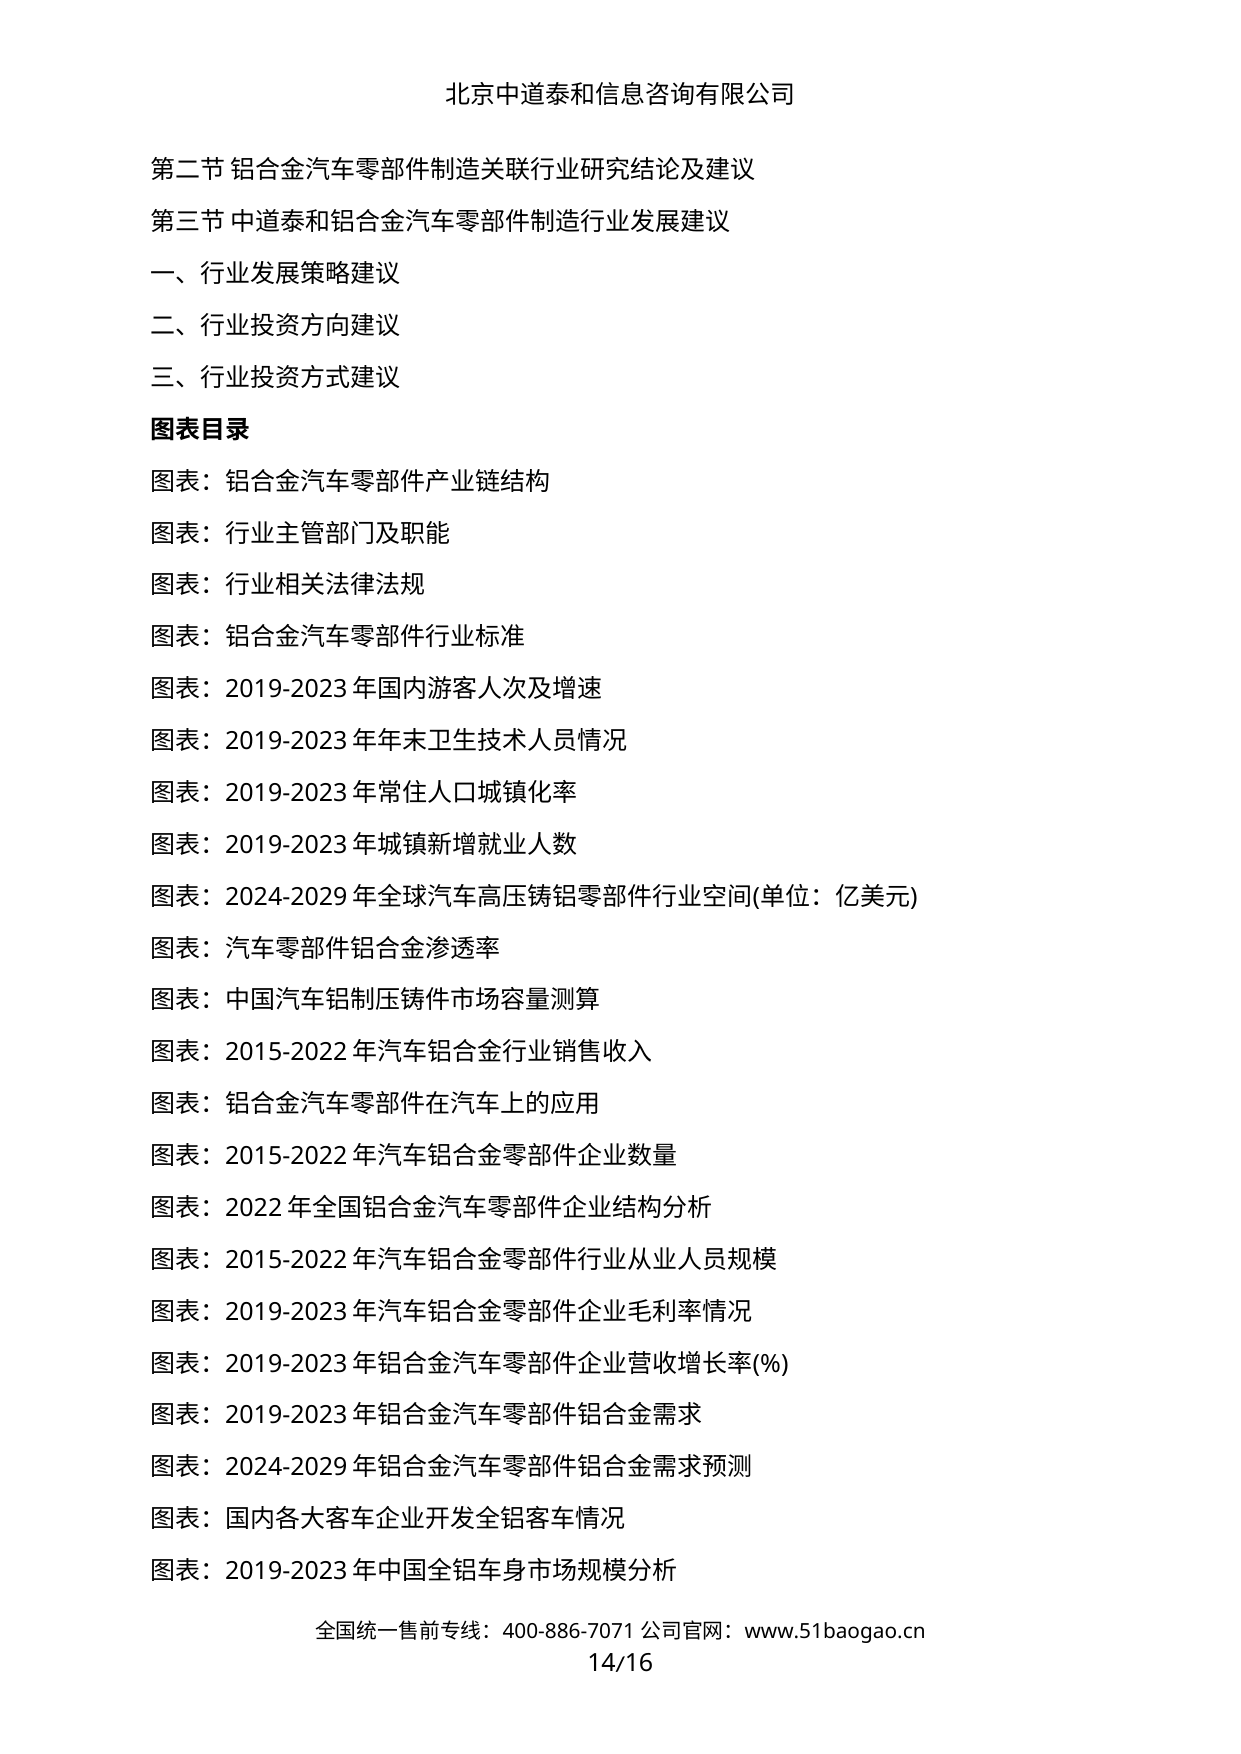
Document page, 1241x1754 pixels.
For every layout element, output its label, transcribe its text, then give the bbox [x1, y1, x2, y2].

text 图表目录 [150, 409, 1090, 446]
text 二、行业投资方向建议 [150, 306, 1090, 342]
text 图表：国内各大客车企业开发全铝客车情况 [150, 1499, 1090, 1535]
text 图表：2015-2022年汽车铝合金零部件企业数量 [150, 1136, 1090, 1172]
text 三、行业投资方式建议 [150, 357, 1090, 394]
text 图表：2024-2029年铝合金汽车零部件铝合金需求预测 [150, 1447, 1090, 1483]
text 图表：2019-2023年常住人口城镇化率 [150, 772, 1090, 809]
text 第三节 中道泰和铝合金汽车零部件制造行业发展建议 [150, 202, 1090, 238]
text 一、行业发展策略建议 [150, 254, 1090, 290]
text 图表：汽车零部件铝合金渗透率 [150, 928, 1090, 964]
text 图表：中国汽车铝制压铸件市场容量测算 [150, 980, 1090, 1016]
text 图表：2019-2023年铝合金汽车零部件铝合金需求 [150, 1395, 1090, 1431]
text 第二节 铝合金汽车零部件制造关联行业研究结论及建议 [150, 150, 1090, 186]
text 图表：2015-2022年汽车铝合金行业销售收入 [150, 1032, 1090, 1068]
text 图表：铝合金汽车零部件产业链结构 [150, 461, 1090, 497]
text 图表：铝合金汽车零部件行业标准 [150, 617, 1090, 653]
text 图表：2019-2023年中国全铝车身市场规模分析 [150, 1551, 1090, 1587]
text 图表：2019-2023年国内游客人次及增速 [150, 669, 1090, 705]
text 图表：2024-2029年全球汽车高压铸铝零部件行业空间(单位：亿美元) [150, 876, 1090, 912]
text 图表：2019-2023年城镇新增就业人数 [150, 824, 1090, 861]
text 图表：2022年全国铝合金汽车零部件企业结构分析 [150, 1187, 1090, 1224]
text 图表：行业相关法律法规 [150, 565, 1090, 601]
text 图表：铝合金汽车零部件在汽车上的应用 [150, 1084, 1090, 1120]
text 图表：行业主管部门及职能 [150, 513, 1090, 549]
text 图表：2019-2023年汽车铝合金零部件企业毛利率情况 [150, 1291, 1090, 1327]
text 图表：2015-2022年汽车铝合金零部件行业从业人员规模 [150, 1239, 1090, 1276]
text 图表：2019-2023年铝合金汽车零部件企业营收增长率(%) [150, 1343, 1090, 1379]
text 图表：2019-2023年年末卫生技术人员情况 [150, 721, 1090, 757]
